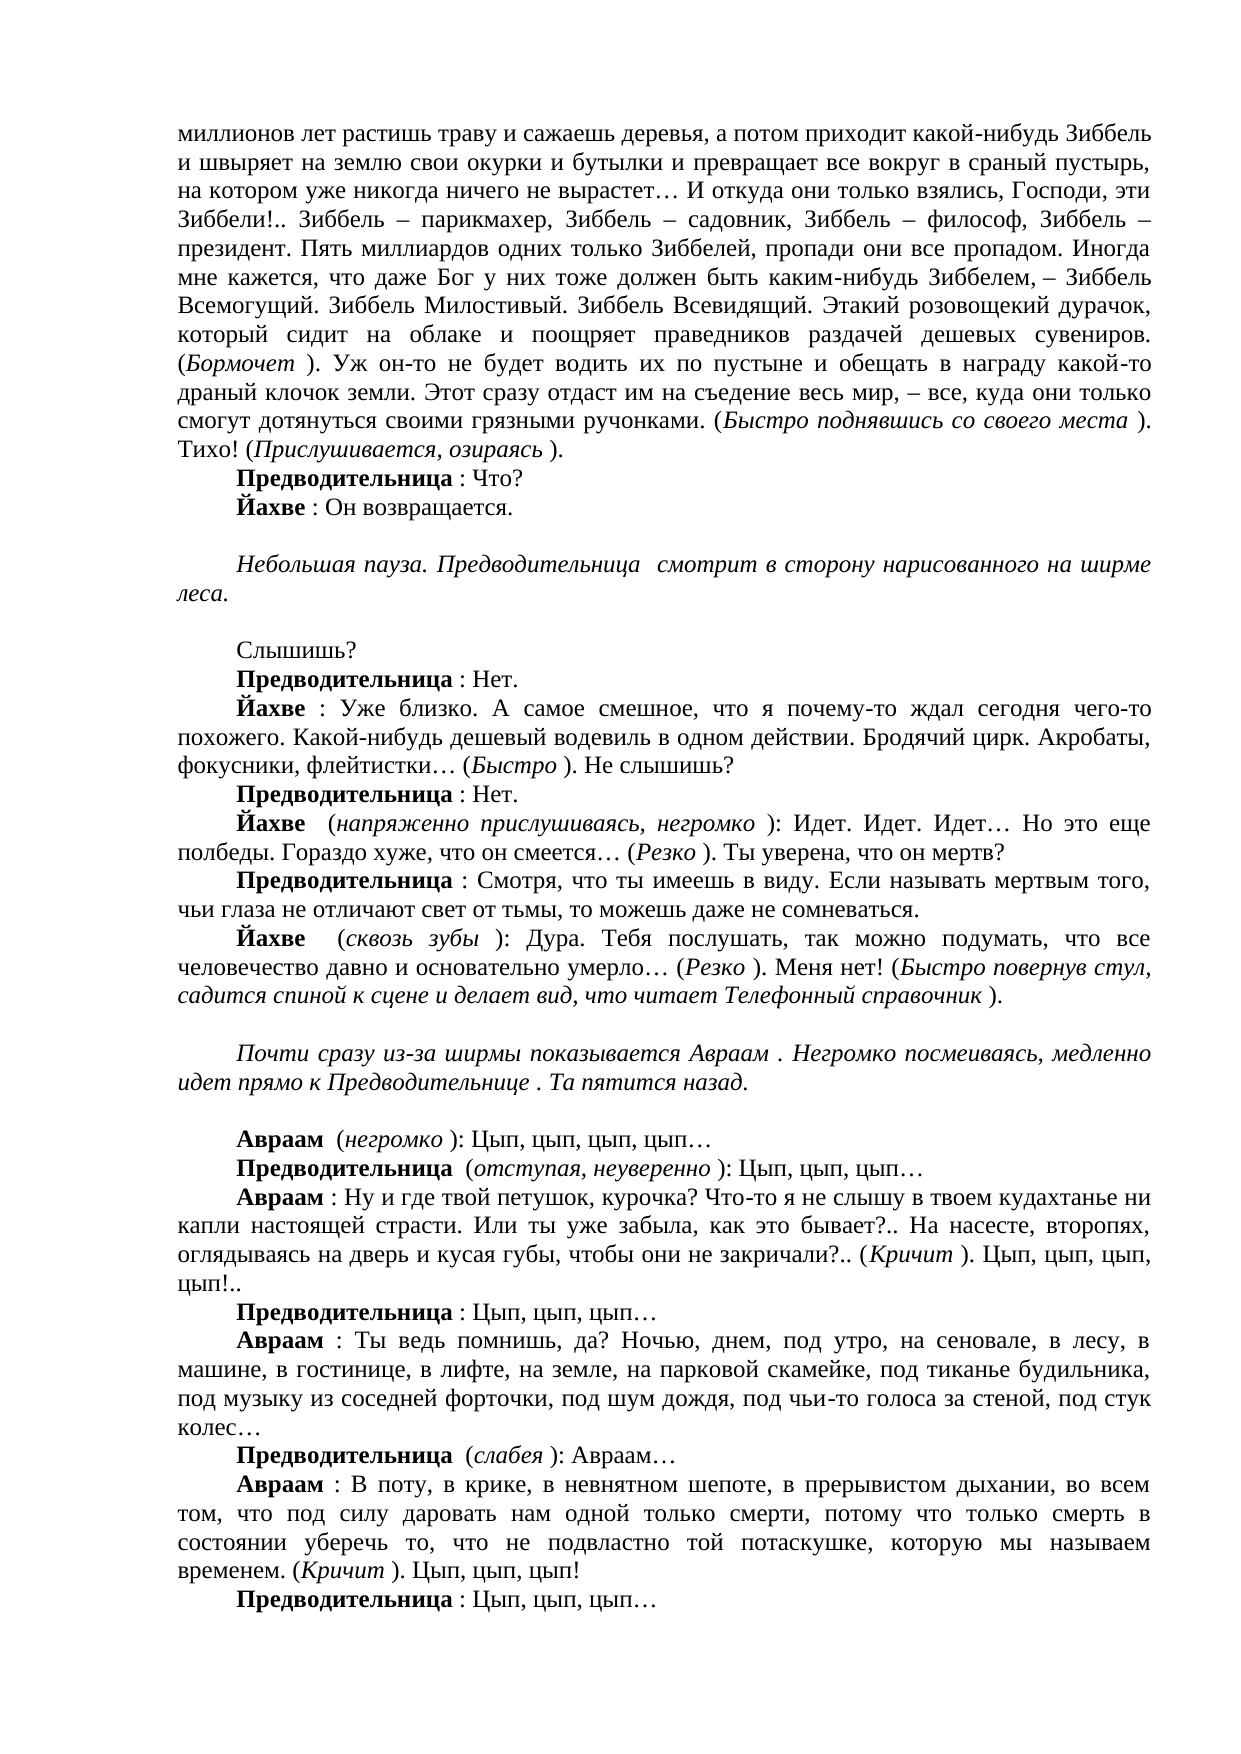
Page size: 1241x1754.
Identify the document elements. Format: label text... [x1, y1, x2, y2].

text Авраам : В поту, в крике, в невнятном шепоте, в прерывистом дыхании, во всем том, что под силу даровать нам одной только смерти, потому что только смерть в состоянии уберечь то, что не подвластно той потаскушке, которую мы называем временем. (Кричит ). Цып, цып, цып! [177, 1469, 1152, 1584]
text Слышишь? [177, 636, 1152, 664]
text Предводительница : Нет. [177, 779, 1152, 808]
text Предводительница (отступая, неуверенно ): Цып, цып, цып… [177, 1153, 1152, 1182]
text Небольшая пауза. Предводительница смотрит в сторону нарисованного на ширме леса. [177, 549, 1152, 607]
text Йахве (сквозь зубы ): Дура. Тебя послушать, так можно подумать, что все человечество давно и основательно умерло… (Резко ). Меня нет! (Быстро повернув стул, садится спиной к сцене и делает вид, что читает Телефонный справочник ). [177, 923, 1152, 1009]
text Авраам : Ты ведь помнишь, да? Ночью, днем, под утро, на сеновале, в лесу, в машине, в гостинице, в лифте, на земле, на парковой скамейке, под тиканье будильника, под музыку из соседней форточки, под шум дождя, под чьи-то голоса за стеной, под стук колес… [177, 1326, 1152, 1441]
text Авраам : Ну и где твой петушок, курочка? Что-то я не слышу в твоем кудахтанье ни капли настоящей страсти. Или ты уже забыла, как это бывает?.. На насесте, второпях, оглядываясь на дверь и кусая губы, чтобы они не закричали?.. (Кричит ). Цып, цып, цып, цып!.. [177, 1182, 1152, 1297]
text Йахве (напряженно прислушиваясь, негромко ): Идет. Идет. Идет… Но это еще полбеды. Гораздо хуже, что он смеется… (Резко ). Ты уверена, что он мертв? [177, 808, 1152, 866]
text Почти сразу из-за ширмы показывается Авраам . Негромко посмеиваясь, медленно идет прямо к Предводительнице . Та пятится назад. [177, 1038, 1152, 1096]
text Авраам (негромко ): Цып, цып, цып, цып… [177, 1124, 1152, 1153]
text Предводительница : Что? [177, 463, 1152, 492]
text Йахве : Уже близко. А самое смешное, что я почему-то ждал сегодня чего-то похожего. Какой-нибудь дешевый водевиль в одном действии. Бродячий цирк. Акробаты, фокусники, флейтистки… (Быстро ). Не слышишь? [177, 693, 1152, 779]
text Предводительница : Цып, цып, цып… [177, 1584, 1152, 1613]
text Предводительница : Нет. [177, 664, 1152, 693]
text Йахве : Он возвращается. [177, 492, 1152, 521]
text Предводительница (слабея ): Авраам… [177, 1441, 1152, 1469]
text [177, 118, 1152, 463]
text Предводительница : Цып, цып, цып… [177, 1297, 1152, 1326]
text Предводительница : Смотря, что ты имеешь в виду. Если называть мертвым того, чьи глаза не отличают свет от тьмы, то можешь даже не сомневаться. [177, 866, 1152, 923]
